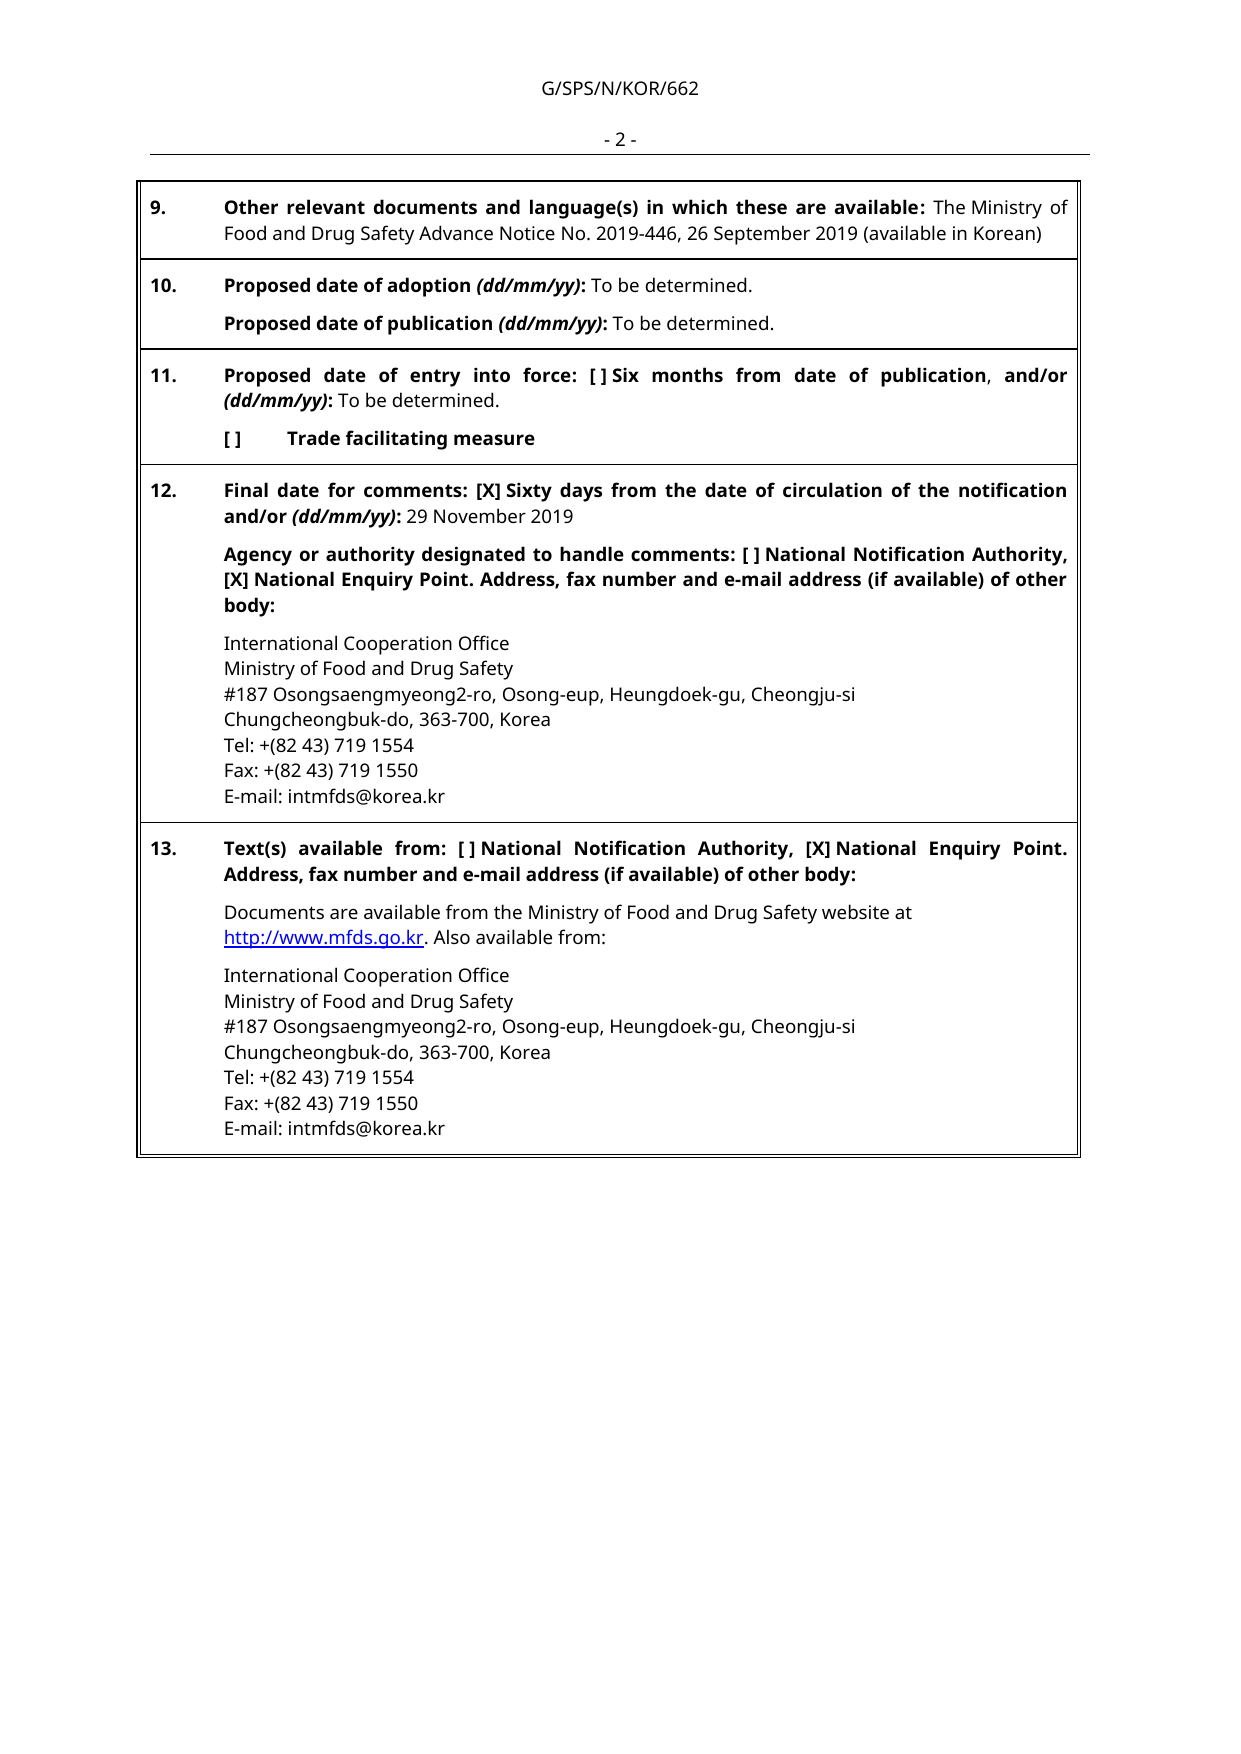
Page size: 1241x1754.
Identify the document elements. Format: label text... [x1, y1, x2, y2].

table_cell 10. [141, 260, 212, 348]
table_cell Proposed date of adoption (dd/mm/yy): To be determined. Proposed date of publication (dd/mm/yy): To be determined. [212, 260, 1077, 348]
table_cell 12. [141, 465, 212, 821]
table_cell Final date for comments: [X] Sixty days from the date of circulation of the notification and/or (dd/mm/yy): 29 November 2019 Agency or authority designated to handle comments: [ ] National Notification Authority, [X] National Enquiry Point. Address, fax number and e-mail address (if available) of other body: International Cooperation Office Ministry of Food and Drug Safety #187 Osongsaengmyeong2-ro, Osong-eup, Heungdoek-gu, Cheongju-si Chungcheongbuk-do, 363-700, Korea Tel: +(82 43) 719 1554 Fax: +(82 43) 719 1550 E-mail: intmfds@korea.kr [212, 465, 1077, 821]
table_cell 9. [141, 182, 212, 258]
table_cell Proposed date of entry into force: [ ] Six months from date of publication, and/or (dd/mm/yy): To be determined. [ ] Trade facilitating measure [212, 350, 1077, 463]
table_cell 11. [141, 350, 212, 463]
table_cell Other relevant documents and language(s) in which these are available: The Ministry of Food and Drug Safety Advance Notice No. 2019-446, 26 September 2019 (available in Korean) [212, 182, 1077, 258]
table_cell Text(s) available from: [ ] National Notification Authority, [X] National Enquiry Point. Address, fax number and e-mail address (if available) of other body: Documents are available from the Ministry of Food and Drug Safety website at http://www.mfds.go.kr. Also available from: International Cooperation Office Ministry of Food and Drug Safety #187 Osongsaengmyeong2-ro, Osong-eup, Heungdoek-gu, Cheongju-si Chungcheongbuk-do, 363-700, Korea Tel: +(82 43) 719 1554 Fax: +(82 43) 719 1550 E-mail: intmfds@korea.kr [212, 823, 1077, 1154]
table_cell 13. [141, 823, 212, 1154]
